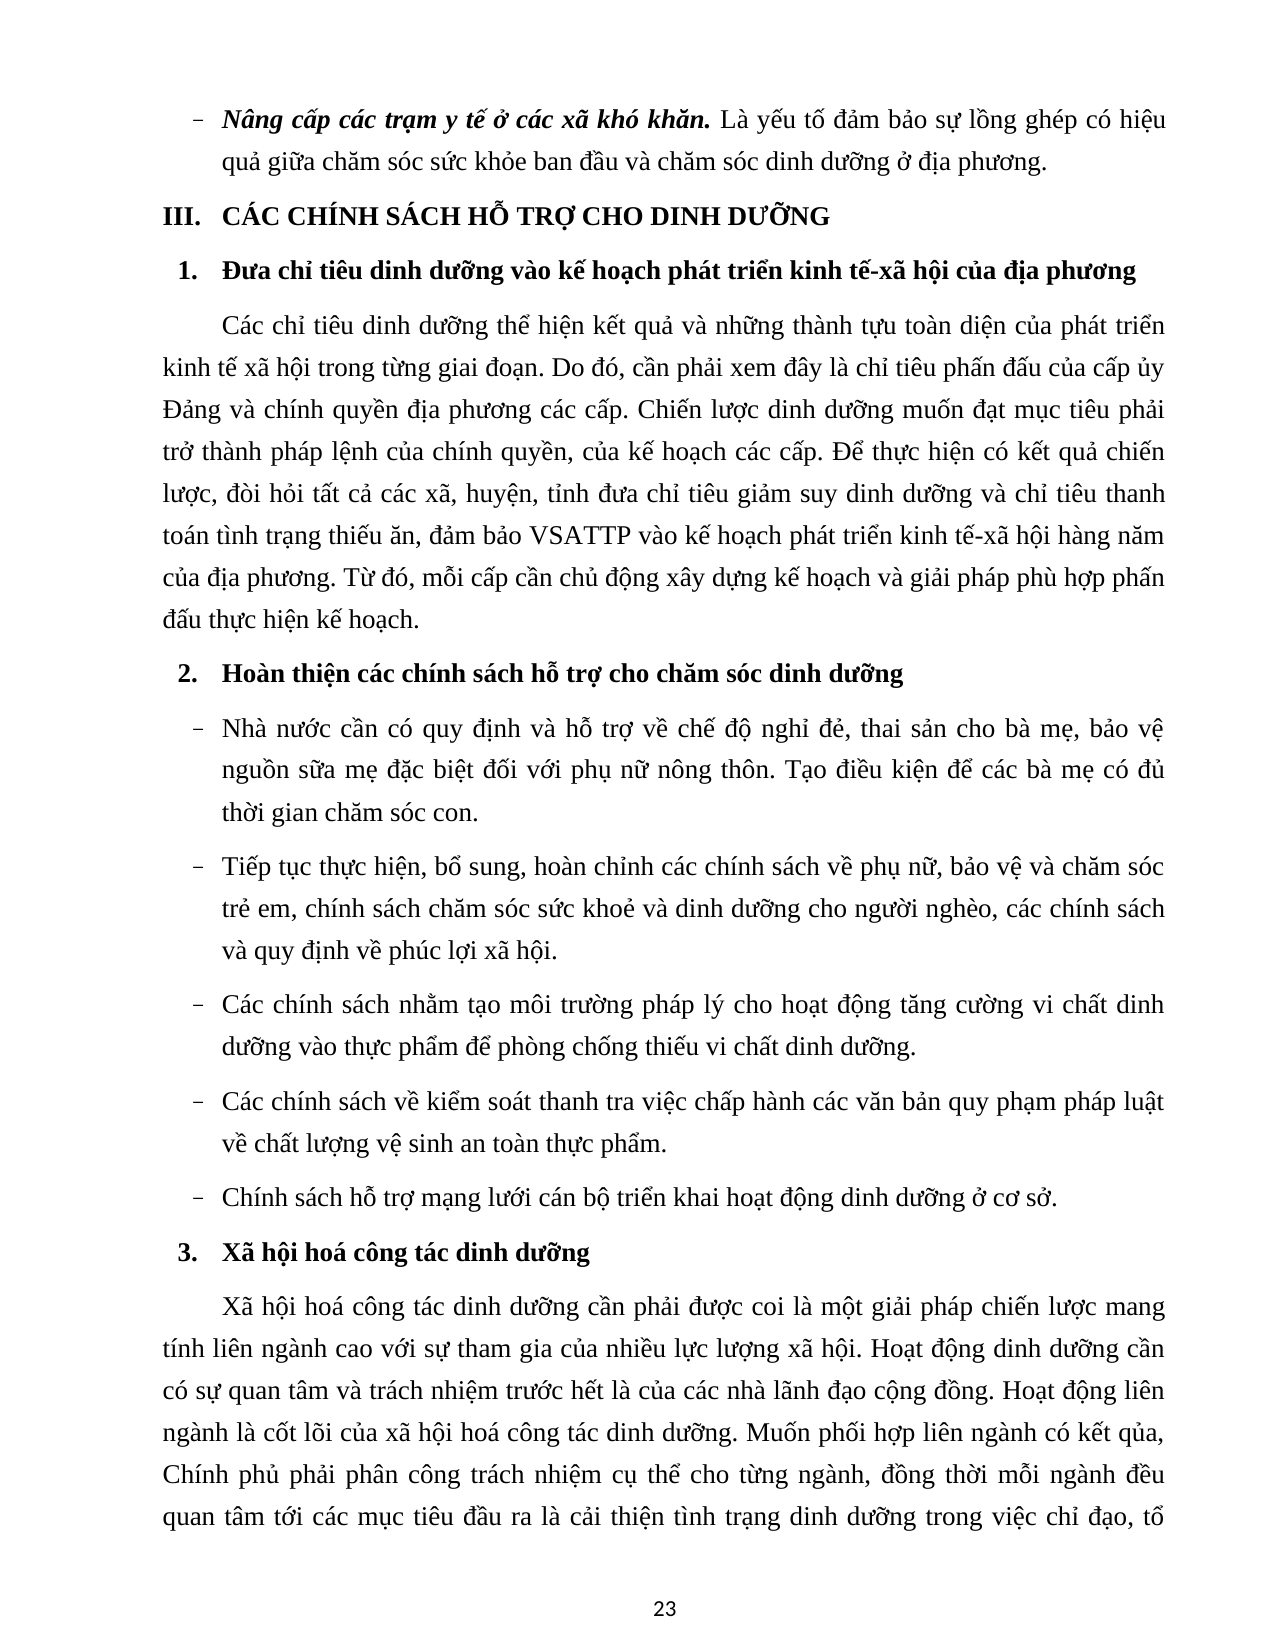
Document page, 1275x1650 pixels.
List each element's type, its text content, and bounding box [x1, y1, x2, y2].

subtitle Xã hội hoá công tác dinh dưỡng [177, 1236, 1167, 1267]
list Tiếp tục thực hiện, bổ sung, hoàn chỉnh các chính sách về phụ nữ, bảo vệ và chăm sóc trẻ em, chính sách chăm sóc sức khoẻ và dinh dưỡng cho người nghèo, các chính sách và quy định về phúc lợi xã hội. [192, 850, 1167, 965]
text Các chỉ tiêu dinh dưỡng thể hiện kết quả và những thành tựu toàn diện của phát triển kinh tế xã hội trong từng giai đoạn. Do đó, cần phải xem đây là chỉ tiêu phấn đấu của cấp ủy Đảng và chính quyền địa phương các cấp. Chiến lược dinh dưỡng muốn đạt mục tiêu phải trở thành pháp lệnh của chính quyền, của kế hoạch các cấp. Để thực hiện có kết quả chiến lược, đòi hỏi tất cả các xã, huyện, tỉnh đưa chỉ tiêu giảm suy dinh dưỡng và chỉ tiêu thanh toán tình trạng thiếu ăn, đảm bảo VSATTP vào kế hoạch phát triển kinh tế-xã hội hàng năm của địa phương. Từ đó, mỗi cấp cần chủ động xây dựng kế hoạch và giải pháp phù hợp phấn đấu thực hiện kế hoạch. [162, 309, 1167, 634]
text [162, 1290, 1167, 1531]
subtitle CÁC CHÍNH SÁCH HỖ TRỢ CHO DINH DƯỠNG [162, 200, 1167, 231]
list Các chính sách nhằm tạo môi trường pháp lý cho hoạt động tăng cường vi chất dinh dưỡng vào thực phẩm để phòng chống thiếu vi chất dinh dưỡng. [192, 988, 1167, 1062]
list Chính sách hỗ trợ mạng lưới cán bộ triển khai hoạt động dinh dưỡng ở cơ sở. [192, 1181, 1167, 1213]
list Nâng cấp các trạm y tế ở các xã khó khăn. Là yếu tố đảm bảo sự lồng ghép có hiệu quả giữa chăm sóc sức khỏe ban đầu và chăm sóc dinh dưỡng ở địa phương. [192, 103, 1167, 177]
subtitle Đưa chỉ tiêu dinh dưỡng vào kế hoạch phát triển kinh tế-xã hội của địa phương [177, 254, 1167, 286]
subtitle Hoàn thiện các chính sách hỗ trợ cho chăm sóc dinh dưỡng [177, 657, 1167, 688]
list Các chính sách về kiểm soát thanh tra việc chấp hành các văn bản quy phạm pháp luật về chất lượng vệ sinh an toàn thực phẩm. [192, 1085, 1167, 1158]
list Nhà nước cần có quy định và hỗ trợ về chế độ nghỉ đẻ, thai sản cho bà mẹ, bảo vệ nguồn sữa mẹ đặc biệt đối với phụ nữ nông thôn. Tạo điều kiện để các bà mẹ có đủ thời gian chăm sóc con. [192, 712, 1167, 827]
